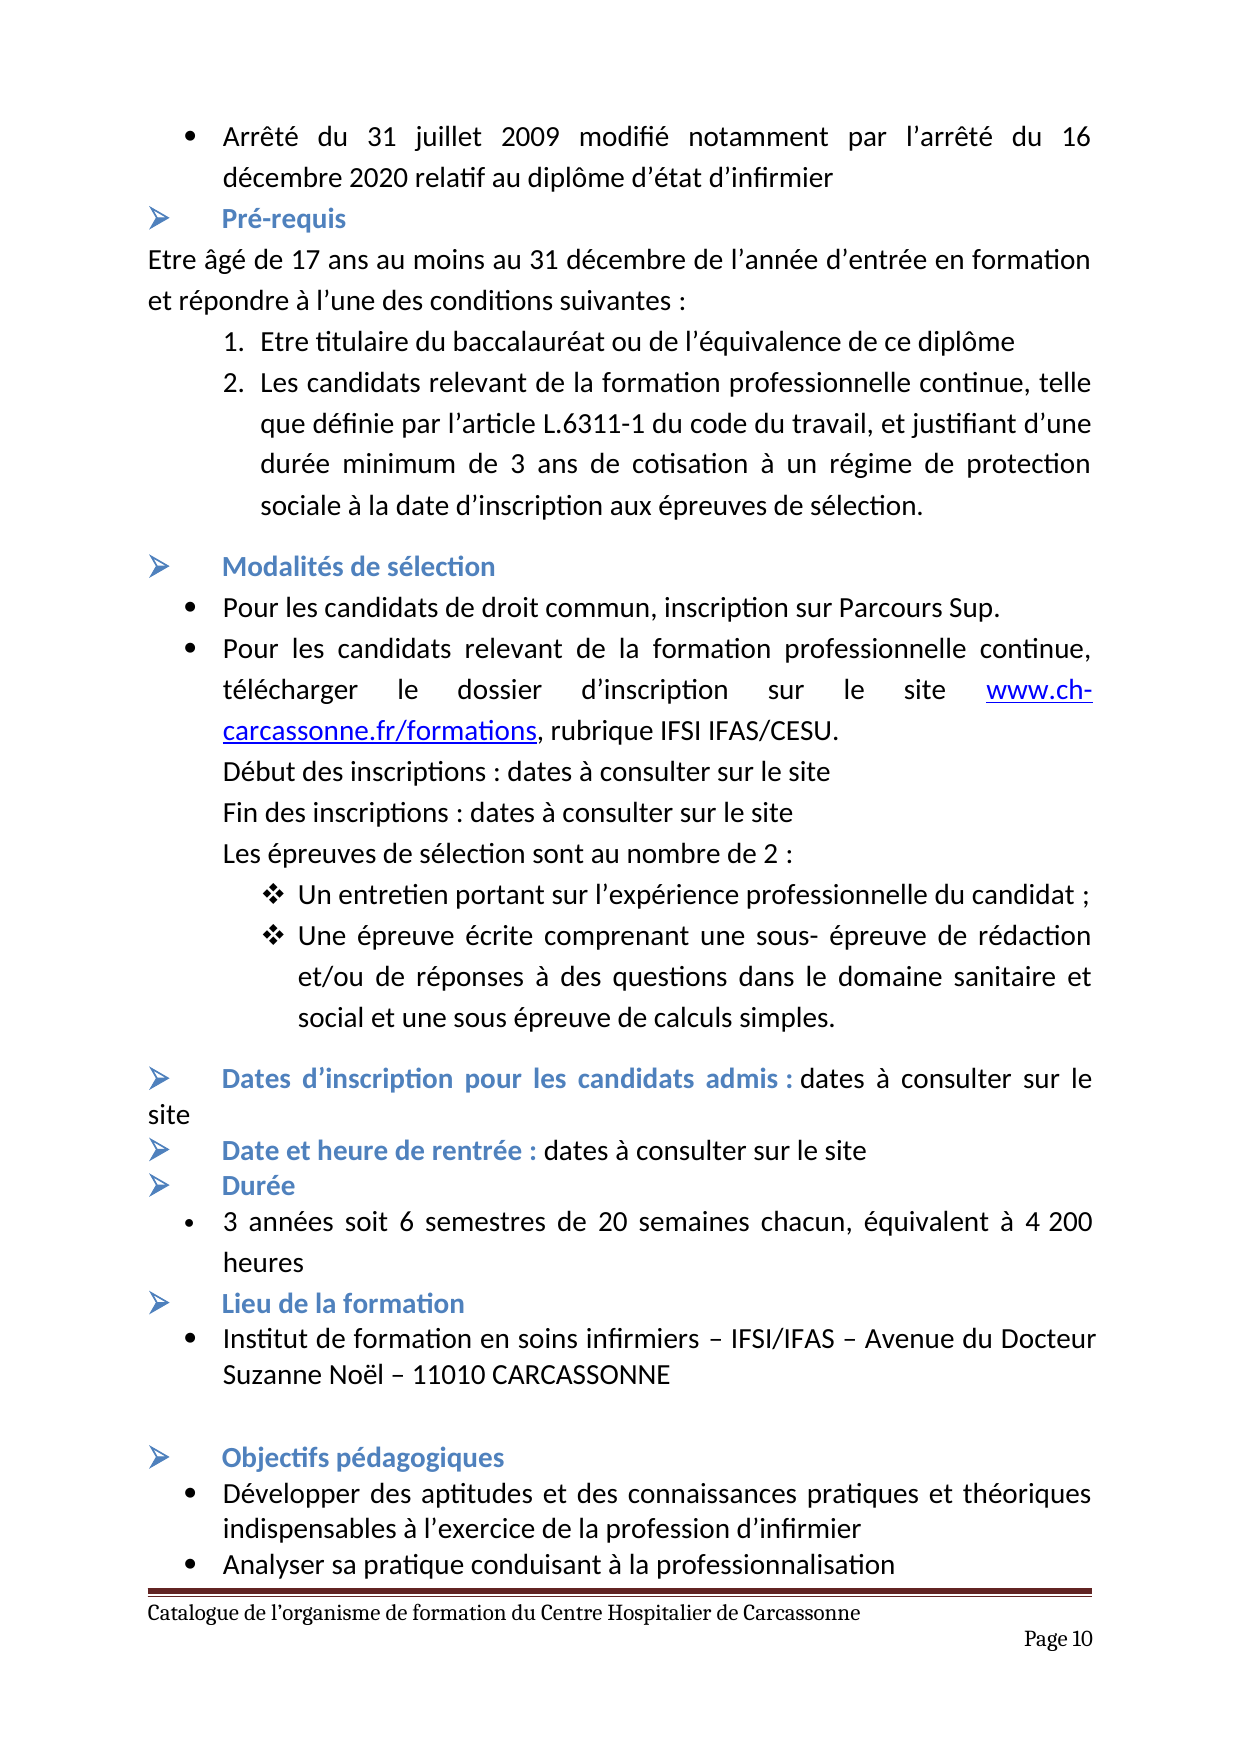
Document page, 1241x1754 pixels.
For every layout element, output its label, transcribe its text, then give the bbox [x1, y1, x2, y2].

text Début des inscriptions : dates à consulter sur le site [223, 753, 1092, 789]
list Durée [148, 1167, 1092, 1203]
list Date et heure de rentrée : dates à consulter sur le site [148, 1132, 1092, 1167]
list Les candidats relevant de la formation professionnelle continue, telle que définie par l’article L.6311-1 du code du travail, et justifiant d’une durée minimum de 3 ans de cotisation à un régime de protection sociale à la date d’inscription aux épreuves de sélection. [223, 364, 1092, 522]
list Pour les candidats de droit commun, inscription sur Parcours Sup. [185, 589, 1092, 625]
list Une épreuve écrite comprenant une sous- épreuve de rédaction et/ou de réponses à des questions dans le domaine sanitaire et social et une sous épreuve de calculs simples. [260, 917, 1092, 1034]
list Pour les candidats relevant de la formation professionnelle continue, télécharger le dossier d’inscription sur le site www.ch-carcassonne.fr/formations, rubrique IFSI IFAS/CESU. [185, 630, 1092, 748]
list 3 années soit 6 semestres de 20 semaines chacun, équivalent à 4 200 heures [185, 1203, 1092, 1279]
list Un entretien portant sur l’expérience professionnelle du candidat ; [260, 876, 1092, 911]
list Modalités de sélection [148, 548, 1092, 584]
list Etre titulaire du baccalauréat ou de l’équivalence de ce diplôme [223, 323, 1092, 358]
list Développer des aptitudes et des connaissances pratiques et théoriques indispensables à l’exercice de la profession d’infirmier [185, 1475, 1092, 1546]
text Les épreuves de sélection sont au nombre de 2 : [223, 835, 1092, 871]
list Lieu de la formation [148, 1285, 1092, 1320]
list Pré-requis [148, 200, 1092, 236]
list Objectifs pédagogiques [148, 1439, 1092, 1475]
list Analyser sa pratique conduisant à la professionnalisation [185, 1546, 1092, 1582]
list Institut de formation en soins infirmiers – IFSI/IFAS – Avenue du Docteur Suzanne Noël – 11010 CARCASSONNE [185, 1320, 1097, 1392]
list Dates d’inscription pour les candidats admis : dates à consulter sur le site [148, 1060, 1092, 1132]
text Etre âgé de 17 ans au moins au 31 décembre de l’année d’entrée en formation et répondre à l’une des conditions suivantes : [148, 241, 1092, 317]
list Arrêté du 31 juillet 2009 modifié notamment par l’arrêté du 16 décembre 2020 relatif au diplôme d’état d’infirmier [185, 118, 1092, 195]
text Fin des inscriptions : dates à consulter sur le site [223, 794, 1092, 829]
